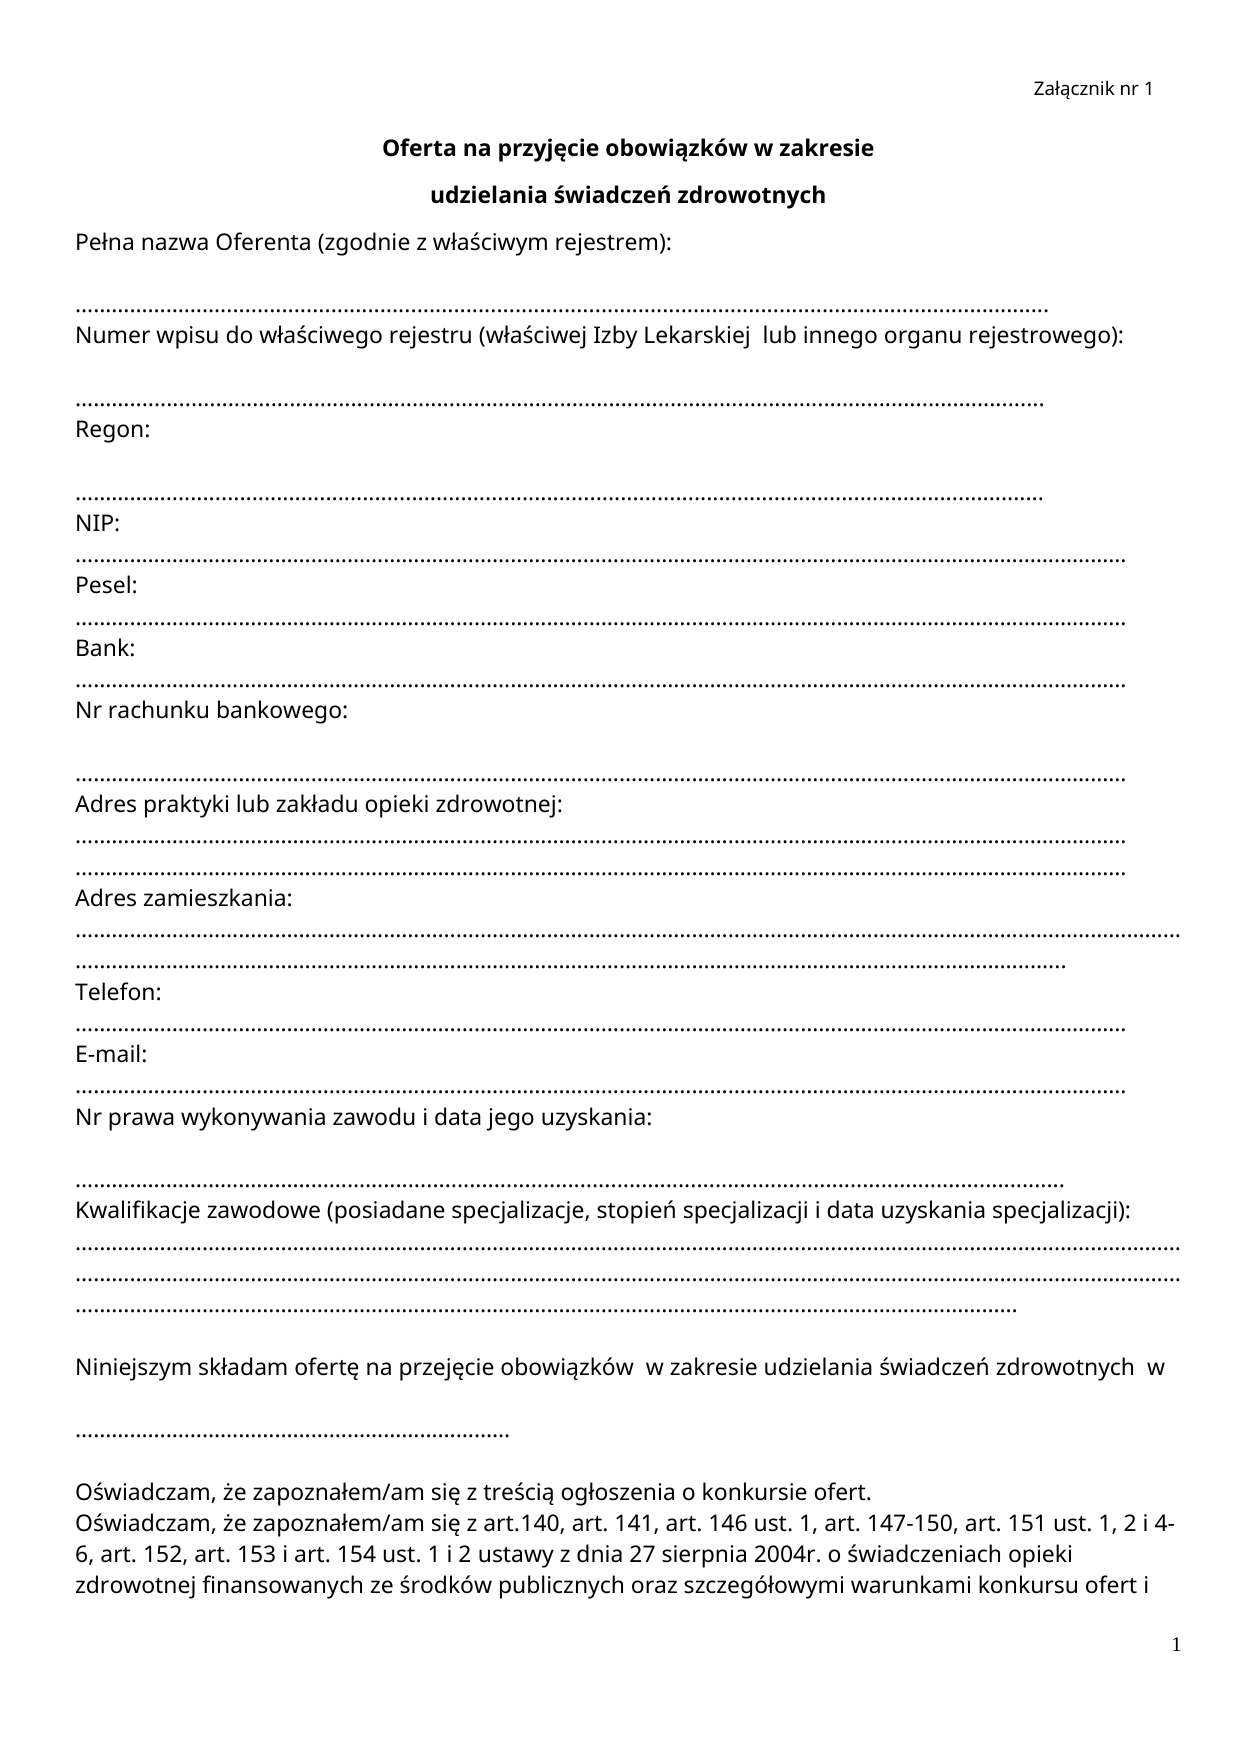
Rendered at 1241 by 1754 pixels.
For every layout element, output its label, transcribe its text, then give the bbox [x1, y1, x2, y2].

text ………………………………………………………………………………………………………………………………………………………… [75, 1007, 1181, 1038]
text ……………………………………………………………………………………………………………………………………………………………………………………………………………………………………………………………………………………………………………..…... [75, 913, 1181, 976]
text ………………………………………………………………………………………………………………………………………………………… [75, 851, 1181, 882]
text ……………………………………………............................................................................................................... [75, 1163, 1181, 1194]
text ……………............................................................................................................................................... [75, 476, 1181, 507]
text Nr prawa wykonywania zawodu i data jego uzyskania: [75, 1101, 1181, 1132]
text Adres zamieszkania: [75, 882, 1181, 913]
text Regon: [75, 413, 1181, 444]
text ………………………………………………………………………………………………………………………………………………………… [75, 819, 1181, 851]
text ………………………………………………………………………………………………………………………………………………………… [75, 1069, 1181, 1101]
text Telefon: [75, 976, 1181, 1007]
text Adres praktyki lub zakładu opieki zdrowotnej: [75, 788, 1181, 819]
text ………………………………………………………………………………………………………………………………………………………… [75, 601, 1181, 632]
text Załącznik nr 1 [75, 75, 1181, 101]
text ……………………....................................................................................................................................... [75, 288, 1181, 319]
text Numer wpisu do właściwego rejestru (właściwej Izby Lekarskiej lub innego organu rejestrowego): [75, 319, 1181, 351]
text Oświadczam, że zapoznałem/am się z treścią ogłoszenia o konkursie ofert. [75, 1476, 1181, 1507]
text udzielania świadczeń zdrowotnych [75, 179, 1181, 210]
text ………………………………………………………………………………………………………………………………………………………… [75, 757, 1181, 788]
text ……………………………………………………………… [75, 1413, 1181, 1444]
text ………………………………………………………………………………………………………………………………………………………… [75, 538, 1181, 569]
text NIP: [75, 507, 1181, 538]
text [75, 1507, 1181, 1601]
text Kwalifikacje zawodowe (posiadane specjalizacje, stopień specjalizacji i data uzyskania specjalizacji): [75, 1194, 1181, 1226]
text Nr rachunku bankowego: [75, 694, 1181, 726]
text Pesel: [75, 569, 1181, 601]
text ………………………………………………………………………………………………………………………………………………………… [75, 663, 1181, 694]
text Oferta na przyjęcie obowiązków w zakresie [75, 132, 1181, 163]
text Bank: [75, 632, 1181, 663]
text Pełna nazwa Oferenta (zgodnie z właściwym rejestrem): [75, 226, 1181, 257]
text E-mail: [75, 1038, 1181, 1069]
text ……………………………………………………………………………………………………………………………………………………………………………………………………………………………………………………………………………………………………………………………………………………………………………………………………………………………………………………………………………… [75, 1226, 1181, 1319]
text Niniejszym składam ofertę na przejęcie obowiązków w zakresie udzielania świadczeń zdrowotnych w [75, 1351, 1181, 1382]
text ………..................................................................................................................................................... [75, 382, 1181, 413]
